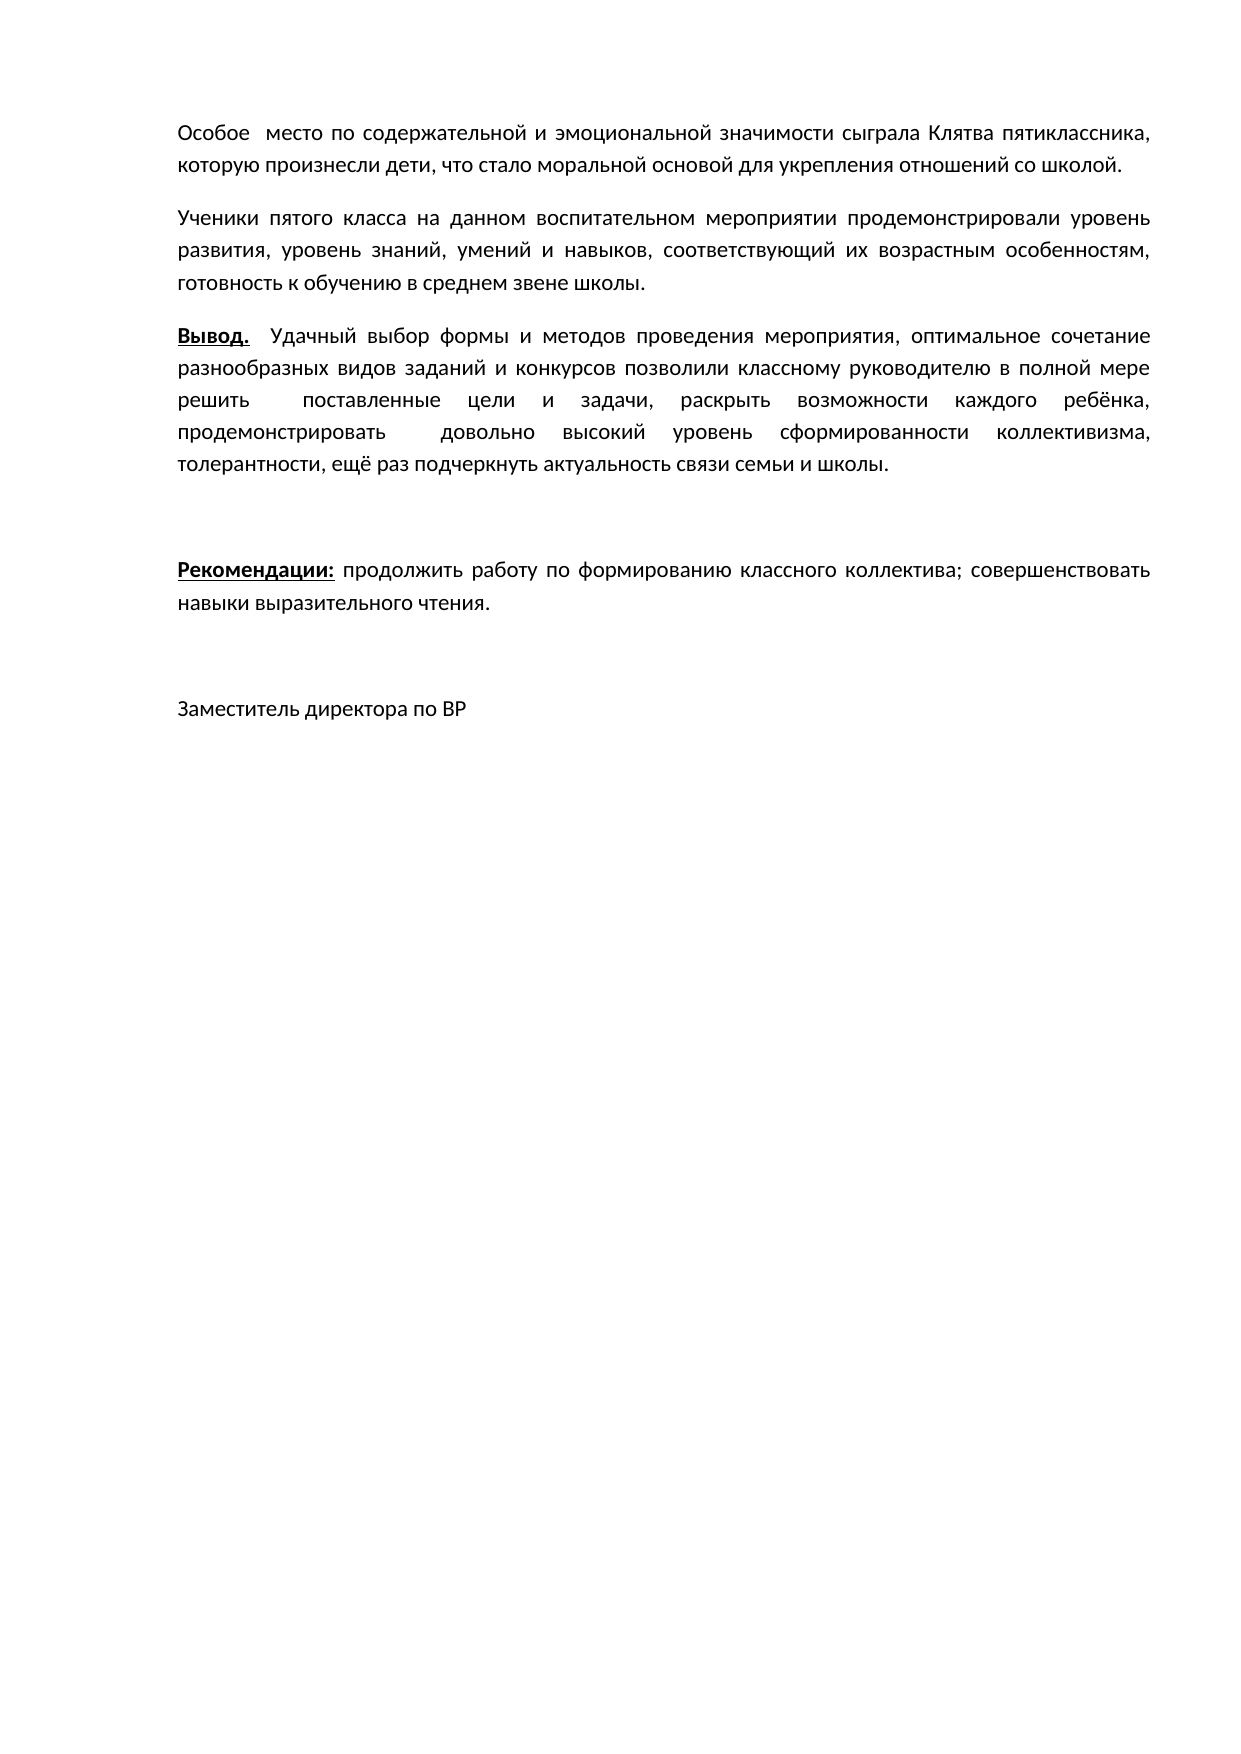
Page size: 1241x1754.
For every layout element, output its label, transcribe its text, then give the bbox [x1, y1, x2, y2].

text Вывод. Удачный выбор формы и методов проведения мероприятия, оптимальное сочетание разнообразных видов заданий и конкурсов позволили классному руководителю в полной мере решить поставленные цели и задачи, раскрыть возможности каждого ребёнка, продемонстрировать довольно высокий уровень сформированности коллективизма, толерантности, ещё раз подчеркнуть актуальность связи семьи и школы. [177, 321, 1152, 477]
text Особое место по содержательной и эмоциональной значимости сыграла Клятва пятиклассника, которую произнесли дети, что стало моральной основой для укрепления отношений со школой. [177, 118, 1152, 178]
text Рекомендации: продолжить работу по формированию классного коллектива; совершенствовать навыки выразительного чтения. [177, 556, 1152, 616]
text Заместитель директора по ВР [177, 694, 1152, 722]
text Ученики пятого класса на данном воспитательном мероприятии продемонстрировали уровень развития, уровень знаний, умений и навыков, соответствующий их возрастным особенностям, готовность к обучению в среднем звене школы. [177, 203, 1152, 296]
